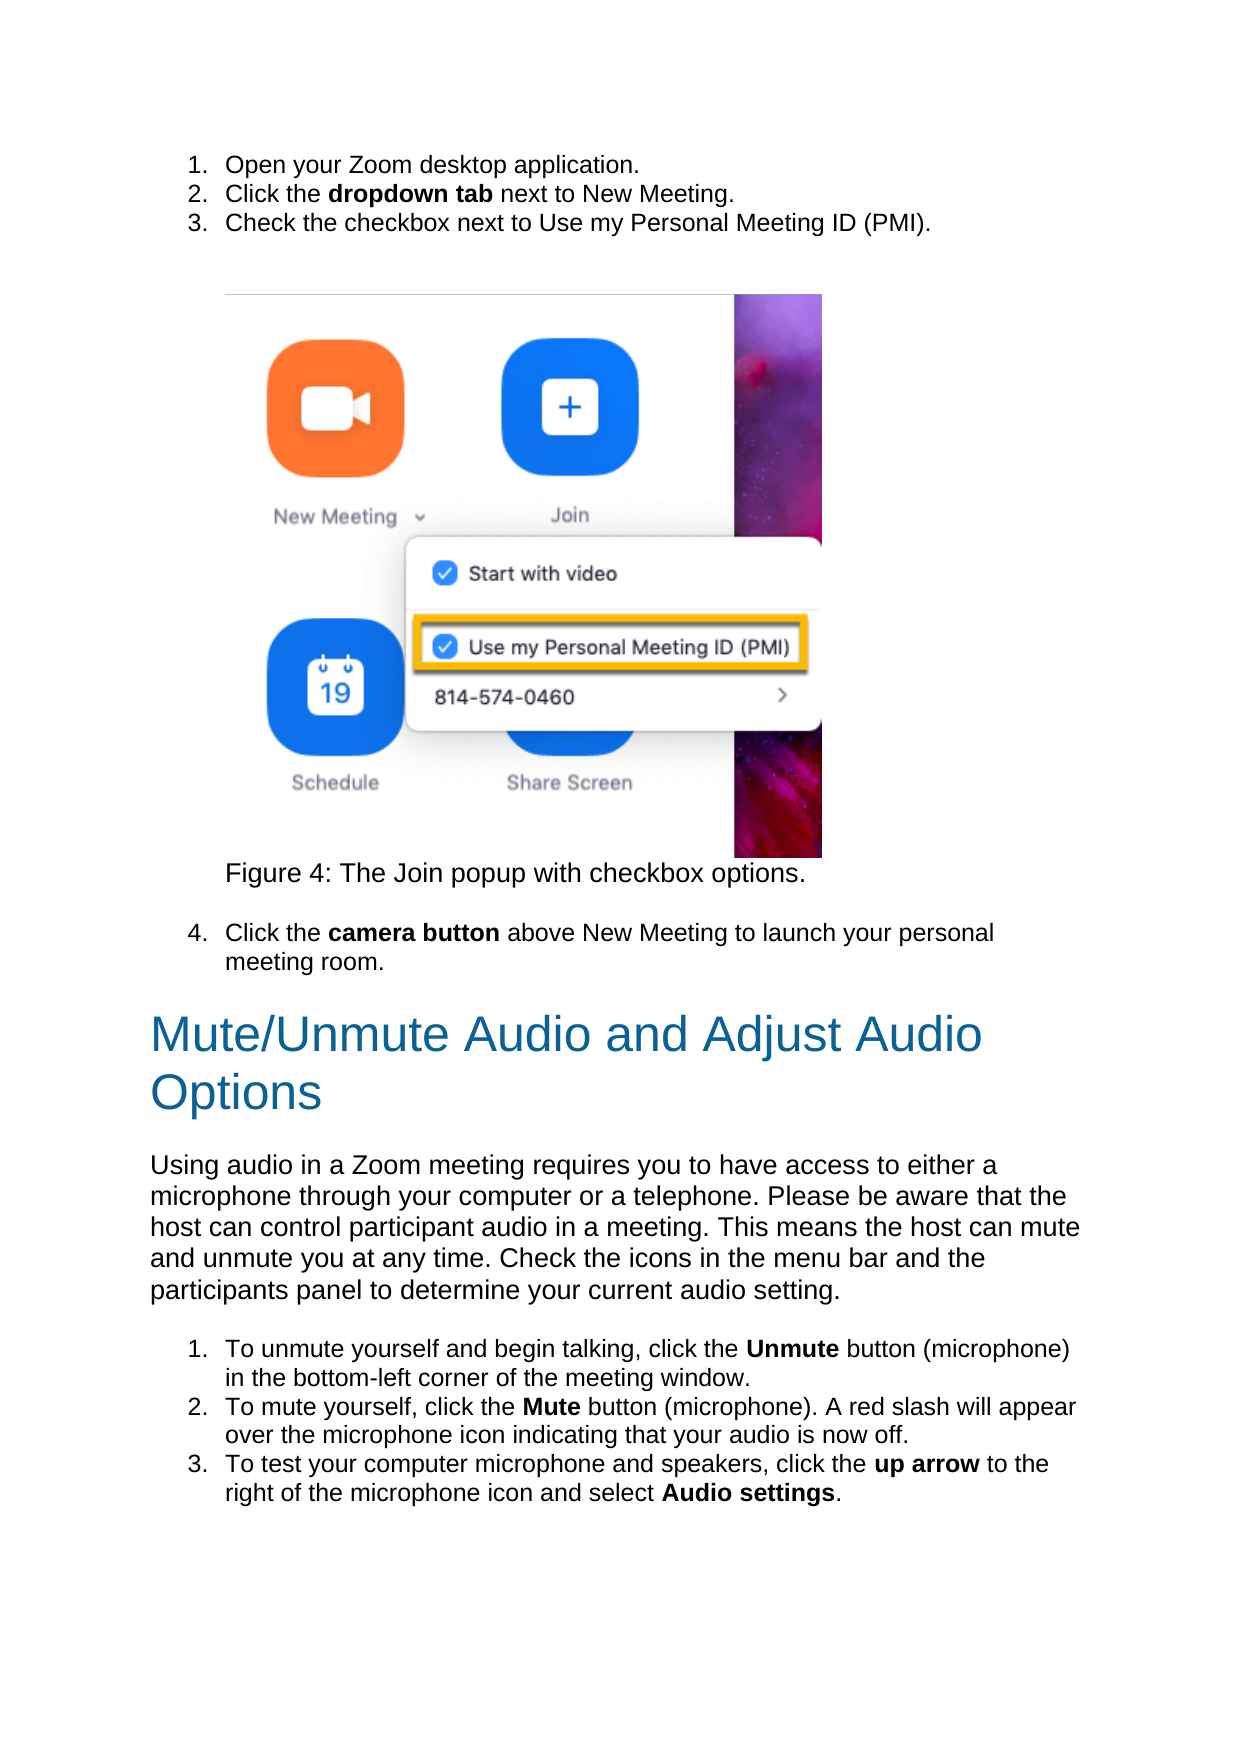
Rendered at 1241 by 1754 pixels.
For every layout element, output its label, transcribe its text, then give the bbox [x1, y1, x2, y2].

picture [225, 293, 822, 858]
list Click the camera button above New Meeting to launch your personal meeting room. [187, 918, 1090, 975]
list Check the checkbox next to Use my Personal Meeting ID (PMI). [187, 207, 1090, 264]
text Mute/Unmute Audio and Adjust Audio Options [150, 1004, 1090, 1119]
list Open your Zoom desktop application. [187, 150, 1090, 179]
text Using audio in a Zoom meeting requires you to have access to either a microphone through your computer or a telephone. Please be aware that the host can control participant audio in a meeting. This means the host can mute and unmute you at any time. Check the icons in the menu bar and the participants panel to determine your current audio setting. [150, 1149, 1090, 1305]
list To mute yourself, click the Mute button (microphone). A red slash will appear over the microphone icon indicating that your audio is now off. [187, 1392, 1090, 1449]
list To unmute yourself and begin talking, click the Unmute button (microphone) in the bottom-left corner of the meeting window. [187, 1334, 1090, 1392]
list Click the dropdown tab next to New Meeting. [187, 179, 1090, 207]
list To test your computer microphone and speakers, click the up arrow to the right of the microphone icon and select Audio settings. [187, 1449, 1090, 1507]
